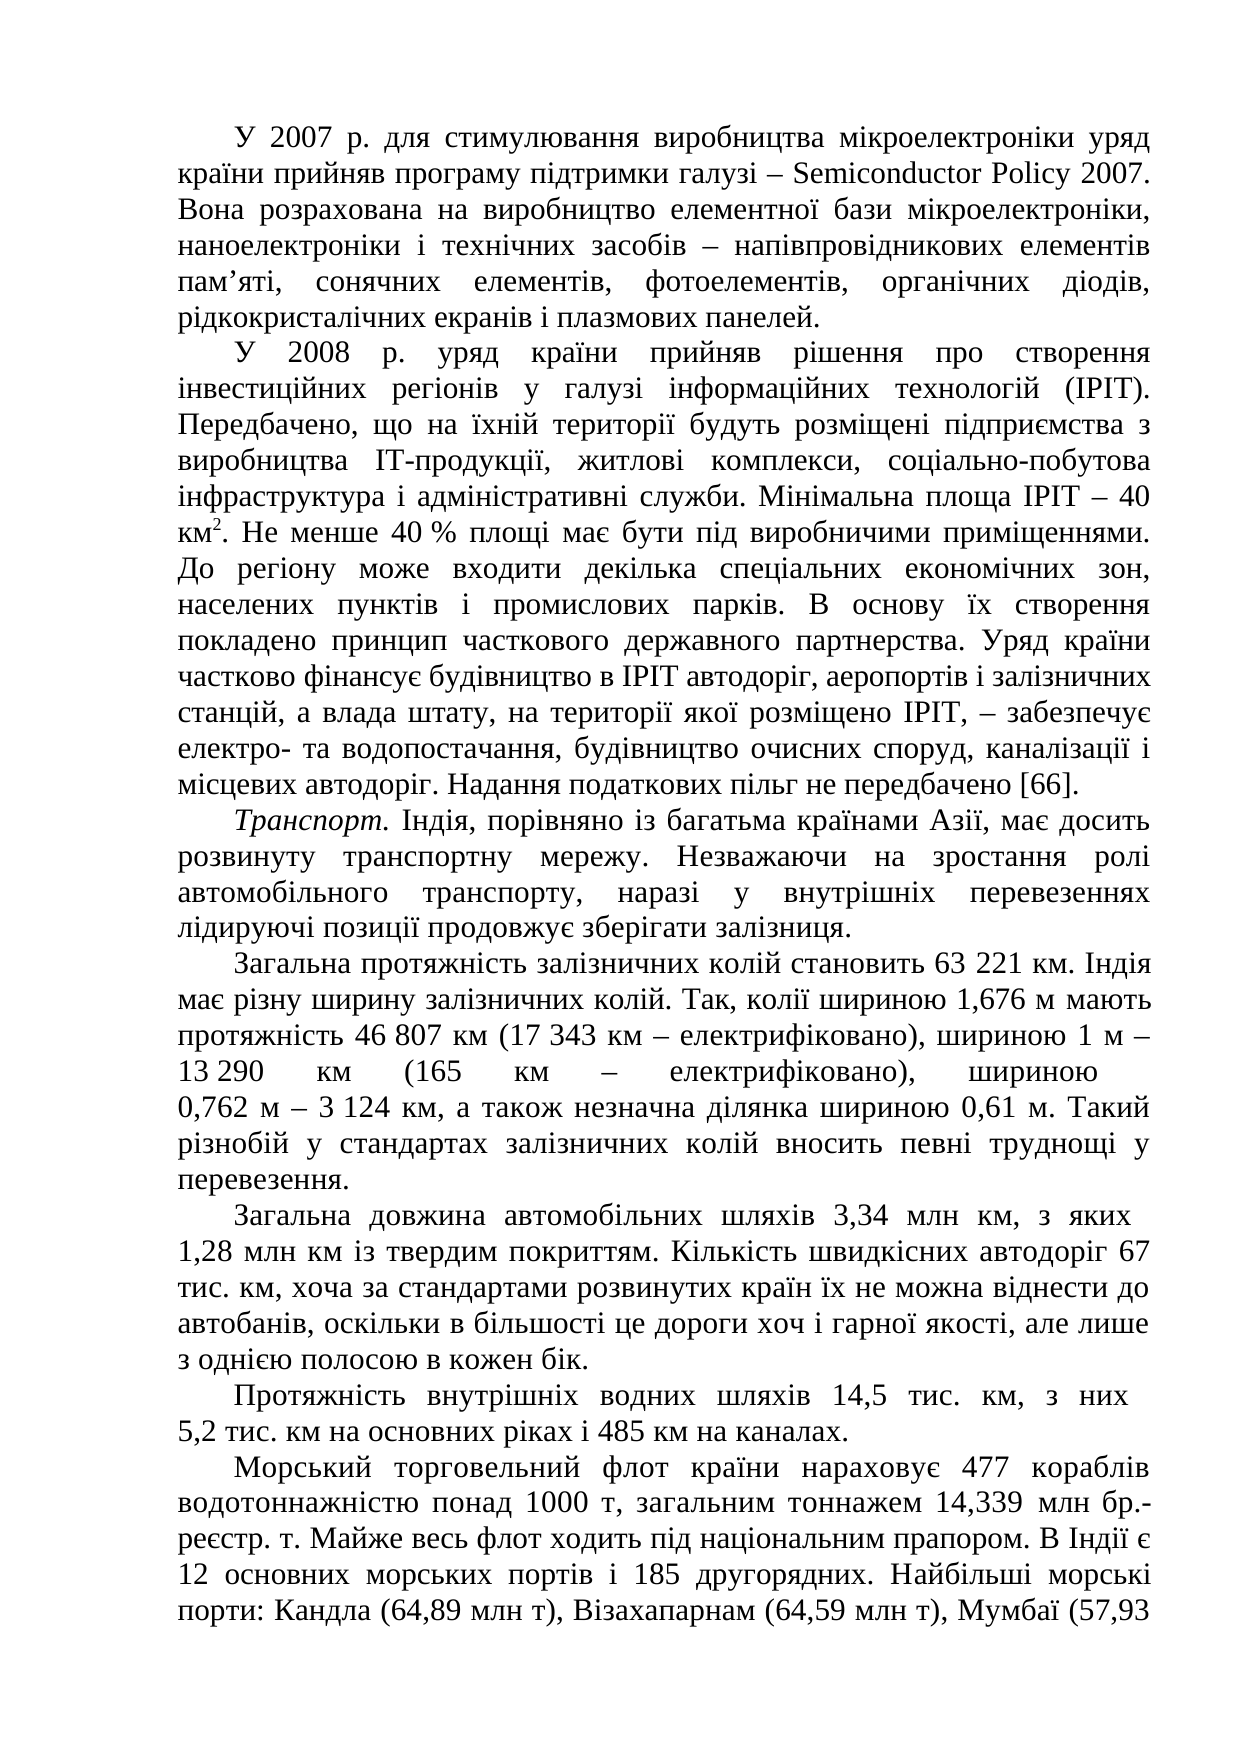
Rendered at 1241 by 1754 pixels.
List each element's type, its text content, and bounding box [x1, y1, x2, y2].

text Загальна довжина автомобільних шляхів 3,34 млн км, з яких 1,28 млн км із твердим покриттям. Кількість швидкісних автодоріг 67 тис. км, хоча за стандартами розвинутих країн їх не можна віднести до автобанів, оскільки в більшості це дороги хоч і гарної якості, але лише з однією полосою в кожен бік. [177, 1196, 1152, 1376]
text Протяжність внутрішніх водних шляхів 14,5 тис. км, з них 5,2 тис. км на основних ріках і на каналах. [177, 1376, 1152, 1448]
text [177, 1448, 1152, 1627]
title У 2008 р. уряд країни прийняв рішення про створення інвестиційних регіонів у галузі інформаційних технологій (ІРІТ). Передбачено, що на їхній території будуть розміщені підприємства з виробництва ІТ-продукції, житлові комплекси, соціально-побутова інфраструктура і адміністративні служби. Мінімальна площа ІРІТ – 40 км2. Не менше 40 % площі має бути під виробничими приміщеннями. До регіону може входити декілька спеціальних економічних зон, населених пунктів і промислових парків. В основу їх створення покладено принцип часткового державного партнерства. Уряд країни частково фінансує будівництво в ІРІТ автодоріг, аеропортів і залізничних станцій, а влада штату, на території якої розміщено ІРІТ, – забезпечує електро- та водопостачання, будівництво очисних споруд, каналізації і місцевих автодоріг. Надання податкових пільг не передбачено [66]. [177, 334, 1152, 801]
text Транспорт. Індія, порівняно із багатьма країнами Азії, має досить розвинуту транспортну мережу. Незважаючи на зростання ролі автомобільного транспорту, наразі у внутрішніх перевезеннях лідируючі позиції продовжує зберігати залізниця. [177, 801, 1152, 945]
text Загальна протяжність залізничних колій становить . Індія має різну ширину залізничних колій. Так, колії шириною мають протяжність ( – електрифіковано), шириною – ( – електрифіковано), шириною 0,762 м – , а також незначна ділянка шириною . Такий різнобій у стандартах залізничних колій вносить певні труднощі у перевезення. [177, 945, 1152, 1196]
title У 2007 р. для стимулювання виробництва мікроелектроніки уряд країни прийняв програму підтримки галузі – Semiconductor Policy 2007. Вона розрахована на виробництво елементної бази мікроелектроніки, наноелектроніки і технічних засобів – напівпровідникових елементів пам’яті, сонячних елементів, фотоелементів, органічних діодів, рідкокристалічних екранів і плазмових панелей. [177, 118, 1152, 334]
